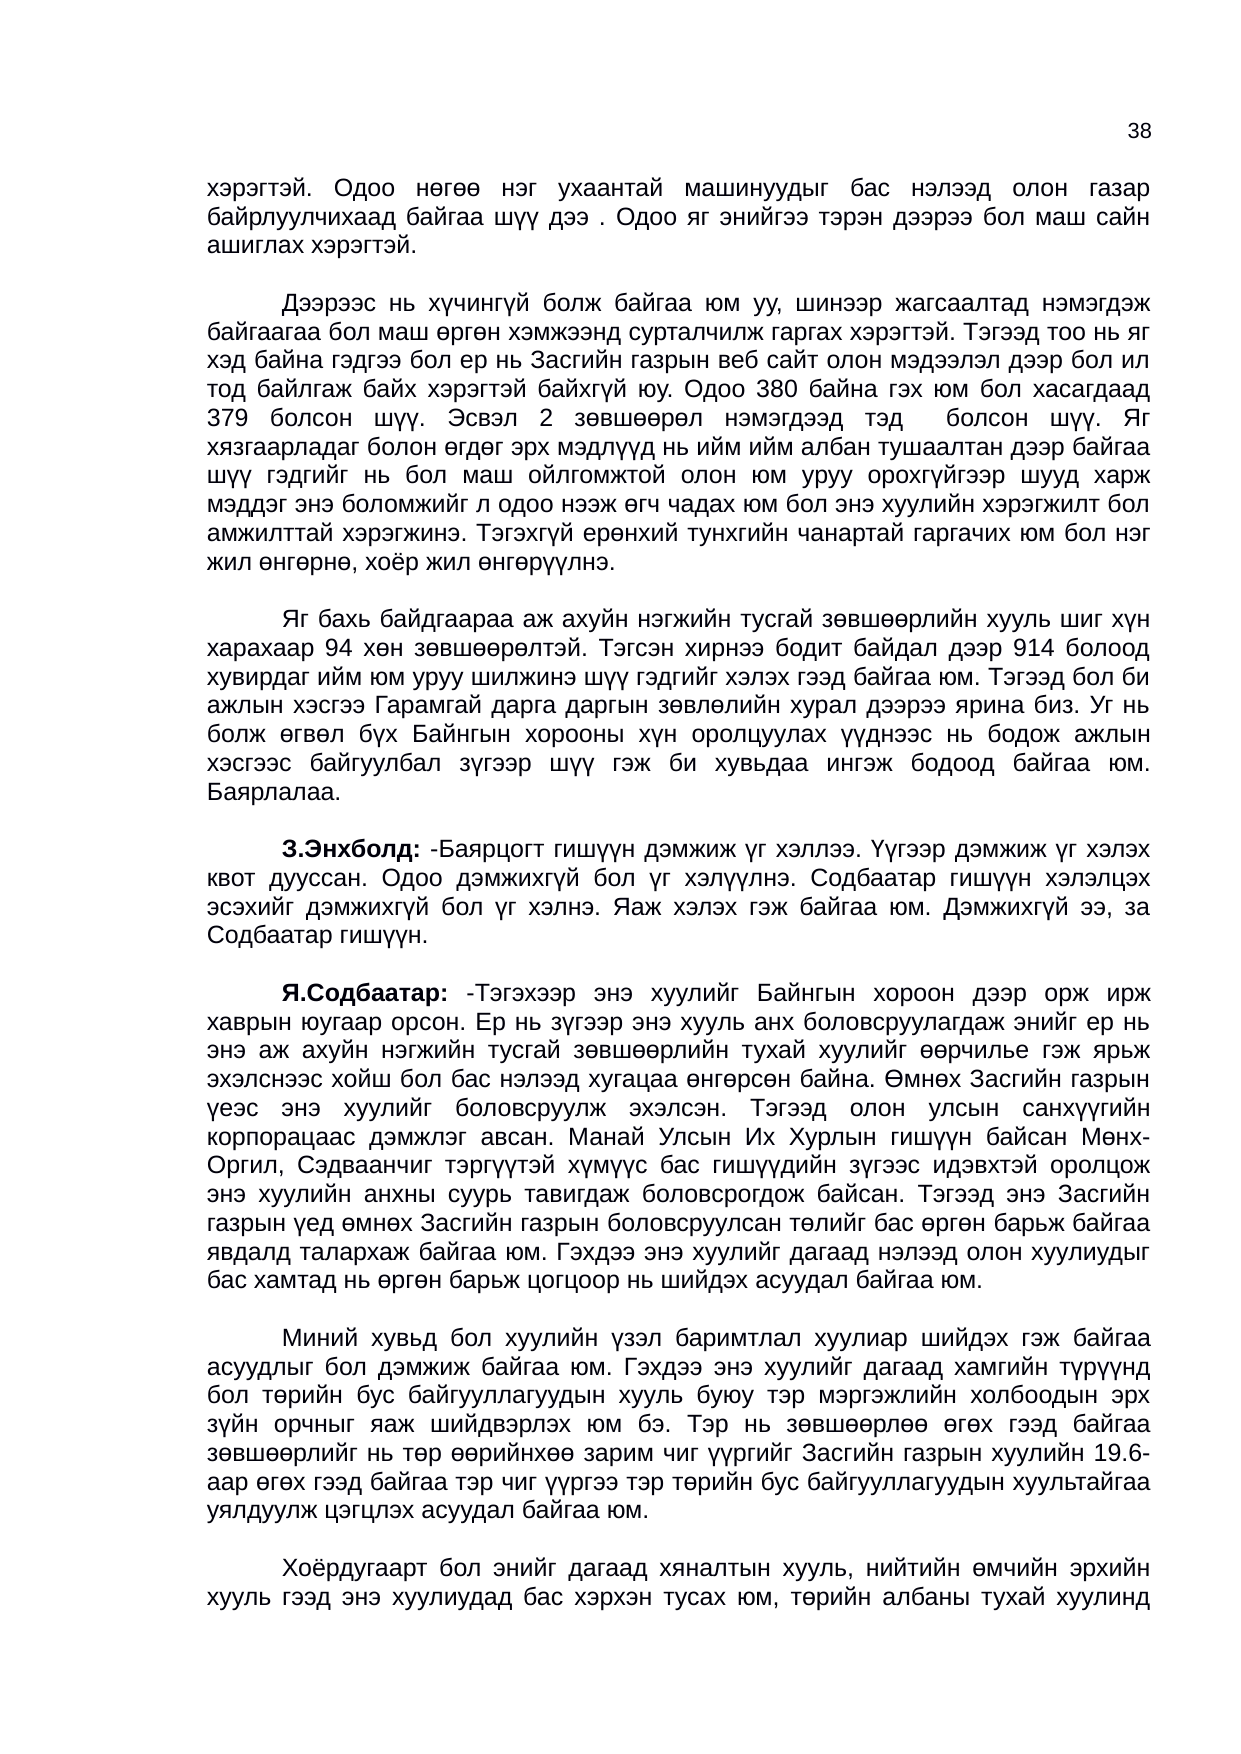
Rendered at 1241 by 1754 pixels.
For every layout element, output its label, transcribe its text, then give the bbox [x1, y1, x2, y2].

text Миний хувьд бол хуулийн үзэл баримтлал хуулиар шийдэх гэж байгаа асуудлыг бол дэмжиж байгаа юм. Гэхдээ энэ хуулийг дагаад хамгийн түрүүнд бол төрийн бус байгууллагуудын хууль буюу тэр мэргэжлийн холбоодын эрх зүйн орчныг яаж шийдвэрлэх юм бэ. Тэр нь зөвшөөрлөө өгөх гээд байгаа зөвшөөрлийг нь төр өөрийнхөө зарим чиг үүргийг Засгийн газрын хуулийн 19.6-аар өгөх гээд байгаа тэр чиг үүргээ тэр төрийн бус байгууллагуудын хуультайгаа уялдуулж цэгцлэх асуудал байгаа юм. [207, 1323, 1152, 1524]
text Яг бахь байдгаараа аж ахуйн нэгжийн тусгай зөвшөөрлийн хууль шиг хүн харахаар 94 хөн зөвшөөрөлтэй. Тэгсэн хирнээ бодит байдал дээр 914 болоод хувирдаг ийм юм уруу шилжинэ шүү гэдгийг хэлэх гээд байгаа юм. Тэгээд бол би ажлын хэсгээ Гарамгай дарга даргын зөвлөлийн хурал дээрээ ярина биз. Уг нь болж өгвөл бүх Байнгын хорооны хүн оролцуулах үүднээс нь бодож ажлын хэсгээс байгуулбал зүгээр шүү гэж би хувьдаа ингэж бодоод байгаа юм. Баярлалаа. [207, 604, 1152, 805]
text Дээрээс нь хүчингүй болж байгаа юм уу, шинээр жагсаалтад нэмэгдэж байгаагаа бол маш өргөн хэмжээнд сурталчилж гаргах хэрэгтэй. Тэгээд тоо нь яг хэд байна гэдгээ бол ер нь Засгийн газрын веб сайт олон мэдээлэл дээр бол ил тод байлгаж байх хэрэгтэй байхгүй юу. Одоо 380 байна гэх юм бол хасагдаад 379 болсон шүү. Эсвэл 2 зөвшөөрөл нэмэгдээд тэд болсон шүү. Яг хязгаарладаг болон өгдөг эрх мэдлүүд нь ийм ийм албан тушаалтан дээр байгаа шүү гэдгийг нь бол маш ойлгомжтой олон юм уруу орохгүйгээр шууд харж мэддэг энэ боломжийг л одоо нээж өгч чадах юм бол энэ хуулийн хэрэгжилт бол амжилттай хэрэгжинэ. Тэгэхгүй ерөнхий тунхгийн чанартай гаргачих юм бол нэг жил өнгөрнө, хоёр жил өнгөрүүлнэ. [207, 288, 1152, 575]
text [207, 1553, 1152, 1610]
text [207, 173, 1152, 259]
text Я.Содбаатар: -Тэгэхээр энэ хуулийг Байнгын хороон дээр орж ирж хаврын юугаар орсон. Ер нь зүгээр энэ хууль анх боловсруулагдаж энийг ер нь энэ аж ахуйн нэгжийн тусгай зөвшөөрлийн тухай хуулийг өөрчилье гэж ярьж эхэлснээс хойш бол бас нэлээд хугацаа өнгөрсөн байна. Өмнөх Засгийн газрын үеэс энэ хуулийг боловсруулж эхэлсэн. Тэгээд олон улсын санхүүгийн корпорацаас дэмжлэг авсан. Манай Улсын Их Хурлын гишүүн байсан Мөнх-Оргил, Сэдваанчиг тэргүүтэй хүмүүс бас гишүүдийн зүгээс идэвхтэй оролцож энэ хуулийн анхны суурь тавигдаж боловсрогдож байсан. Тэгээд энэ Засгийн газрын үед өмнөх Засгийн газрын боловсруулсан төлийг бас өргөн барьж байгаа явдалд талархаж байгаа юм. Гэхдээ энэ хуулийг дагаад нэлээд олон хуулиудыг бас хамтад нь өргөн барьж цогцоор нь шийдэх асуудал байгаа юм. [207, 978, 1152, 1294]
text З.Энхболд: -Баярцогт гишүүн дэмжиж үг хэллээ. Үүгээр дэмжиж үг хэлэх квот дууссан. Одоо дэмжихгүй бол үг хэлүүлнэ. Содбаатар гишүүн хэлэлцэх эсэхийг дэмжихгүй бол үг хэлнэ. Яаж хэлэх гэж байгаа юм. Дэмжихгүй ээ, за Содбаатар гишүүн. [207, 834, 1152, 949]
